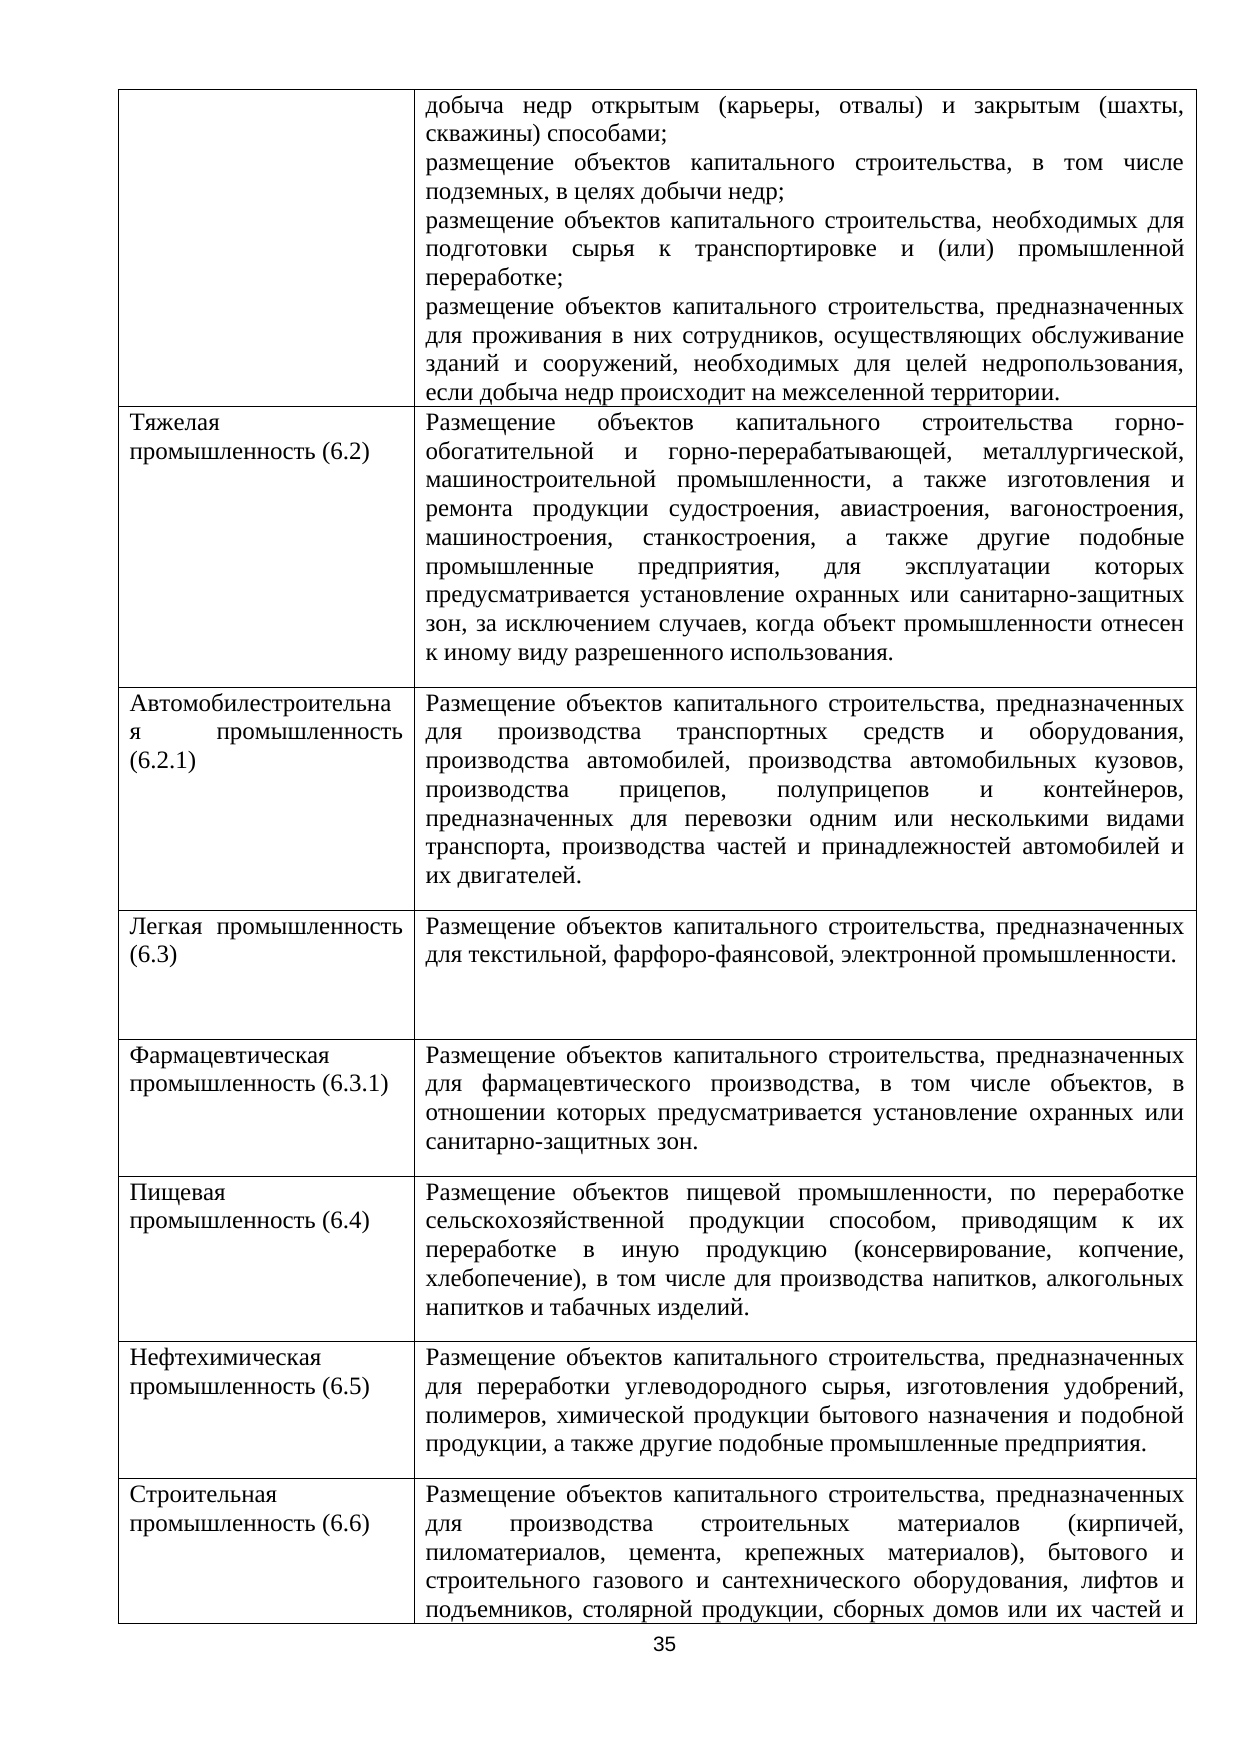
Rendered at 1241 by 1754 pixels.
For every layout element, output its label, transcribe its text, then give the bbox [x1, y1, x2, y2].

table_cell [119, 1479, 414, 1623]
table_cell Размещение объектов капитального строительства, предназначенных для текстильной, фарфоро-фаянсовой, электронной промышленности. [415, 911, 1196, 1039]
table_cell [119, 90, 414, 406]
table_cell Размещение объектов капитального строительства, предназначенных для производства транспортных средств и оборудования, производства автомобилей, производства автомобильных кузовов, производства прицепов, полуприцепов и контейнеров, предназначенных для перевозки одним или несколькими видами транспорта, производства частей и принадлежностей автомобилей и их двигателей. [415, 688, 1196, 910]
table_cell Размещение объектов капитального строительства, предназначенных для фармацевтического производства, в том числе объектов, в отношении которых предусматривается установление охранных или санитарно-защитных зон. [415, 1040, 1196, 1176]
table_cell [415, 90, 1196, 406]
table_cell Легкая промышленность (6.3) [119, 911, 414, 1039]
table_cell Пищевая промышленность (6.4) [119, 1177, 414, 1341]
table_cell Нефтехимическая промышленность (6.5) [119, 1342, 414, 1478]
table_cell Тяжелая промышленность (6.2) [119, 407, 414, 687]
table_cell Автомобилестроительная промышленность (6.2.1) [119, 688, 414, 910]
table_cell Размещение объектов капитального строительства, предназначенных для переработки углеводородного сырья, изготовления удобрений, полимеров, химической продукции бытового назначения и подобной продукции, а также другие подобные промышленные предприятия. [415, 1342, 1196, 1478]
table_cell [415, 1479, 1196, 1623]
table_cell Размещение объектов капитального строительства горно-обогатительной и горно-перерабатывающей, металлургической, машиностроительной промышленности, а также изготовления и ремонта продукции судостроения, авиастроения, вагоностроения, машиностроения, станкостроения, а также другие подобные промышленные предприятия, для эксплуатации которых предусматривается установление охранных или санитарно-защитных зон, за исключением случаев, когда объект промышленности отнесен к иному виду разрешенного использования. [415, 407, 1196, 687]
table_cell Фармацевтическая промышленность (6.3.1) [119, 1040, 414, 1176]
table_cell Размещение объектов пищевой промышленности, по переработке сельскохозяйственной продукции способом, приводящим к их переработке в иную продукцию (консервирование, копчение, хлебопечение), в том числе для производства напитков, алкогольных напитков и табачных изделий. [415, 1177, 1196, 1341]
